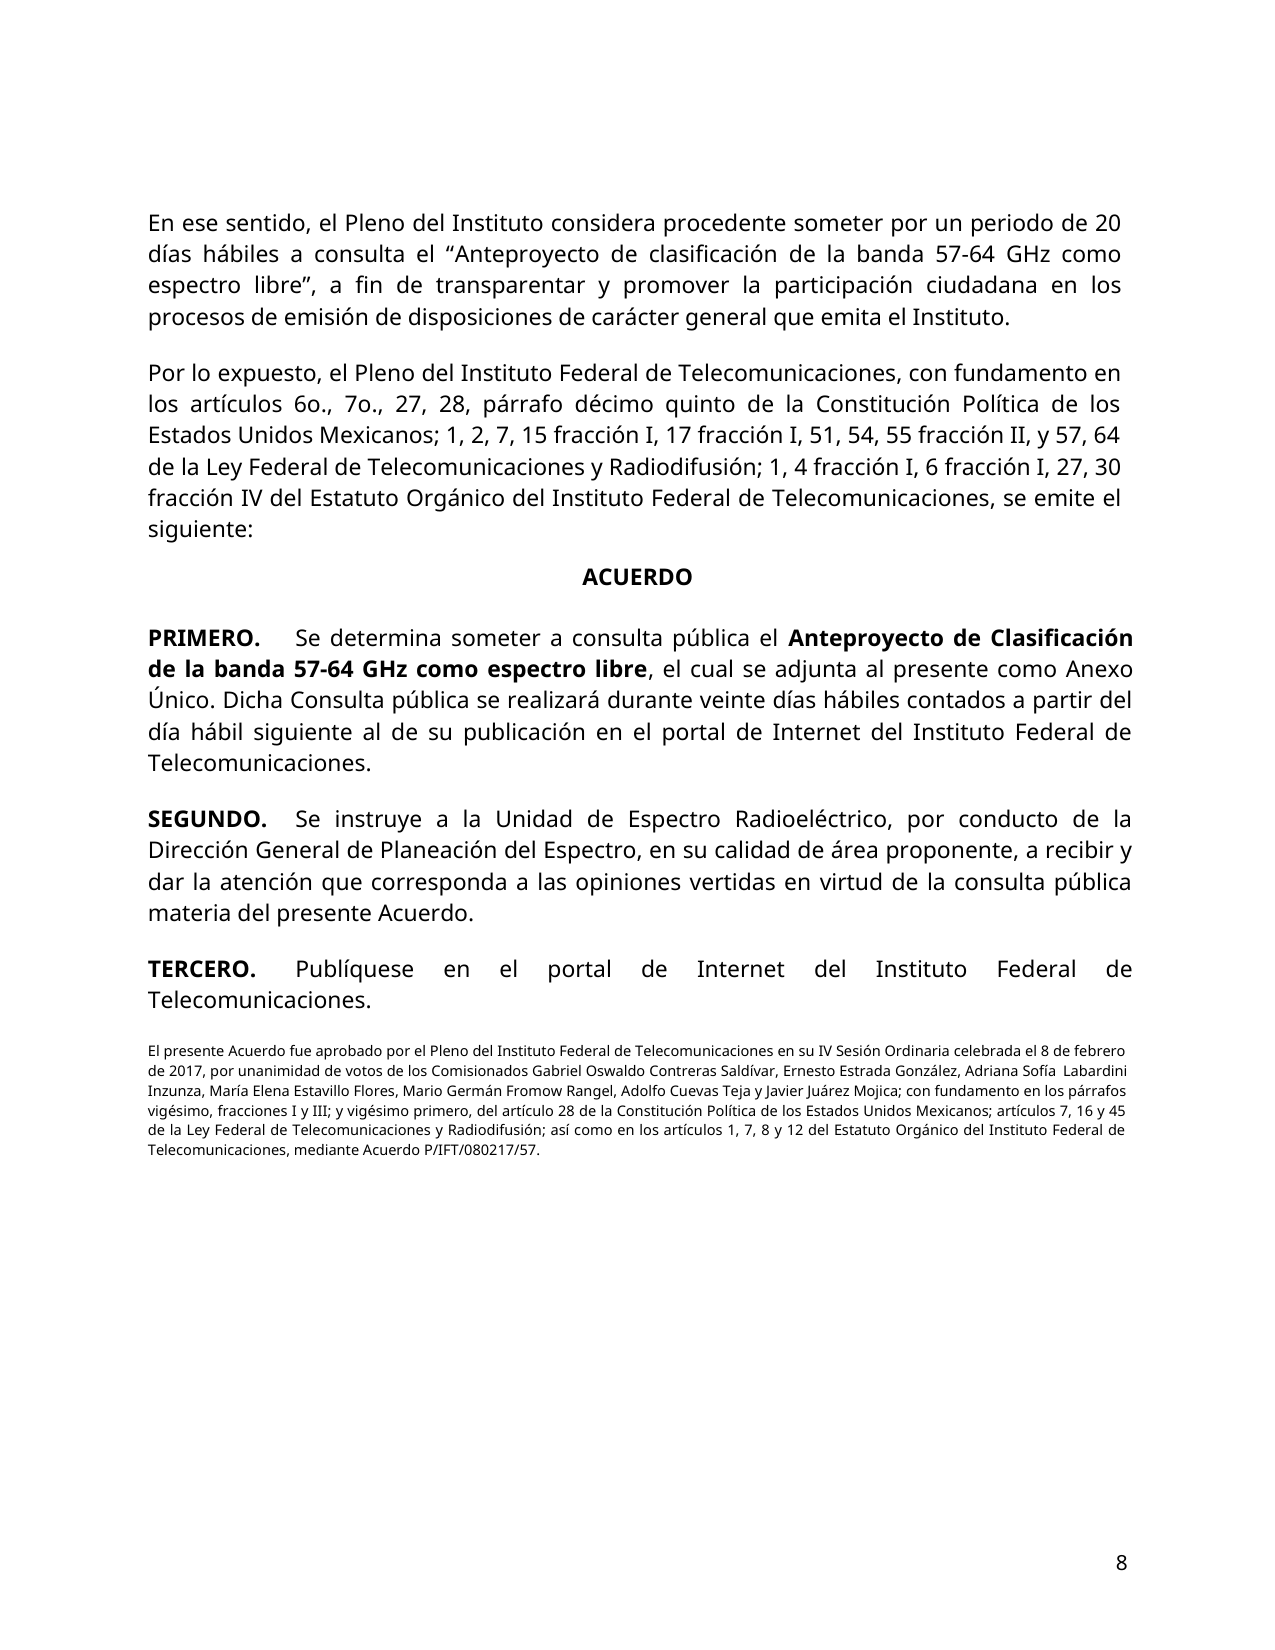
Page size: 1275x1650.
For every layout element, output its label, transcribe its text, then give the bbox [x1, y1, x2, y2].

list Se instruye a la Unidad de Espectro Radioeléctrico, por conducto de la Dirección General de Planeación del Espectro, en su calidad de área proponente, a recibir y dar la atención que corresponda a las opiniones vertidas en virtud de la consulta pública materia del presente Acuerdo. [148, 803, 1134, 928]
text En ese sentido, el Pleno del Instituto considera procedente someter por un periodo de 20 días hábiles a consulta el “Anteproyecto de clasificación de la banda 57-64 GHz como espectro libre”, a fin de transparentar y promover la participación ciudadana en los procesos de emisión de disposiciones de carácter general que emita el Instituto. [148, 207, 1122, 332]
list Publíquese en el portal de Internet del Instituto Federal de Telecomunicaciones. [148, 953, 1134, 1016]
list El presente Acuerdo fue aprobado por el Pleno del Instituto Federal de Telecomunicaciones en su IV Sesión Ordinaria celebrada el 8 de febrero de 2017, por unanimidad de votos de los Comisionados Gabriel Oswaldo Contreras Saldívar, Ernesto Estrada González, Adriana Sofía Labardini Inzunza, María Elena Estavillo Flores, Mario Germán Fromow Rangel, Adolfo Cuevas Teja y Javier Juárez Mojica; con fundamento en los párrafos vigésimo, fracciones I y III; y vigésimo primero, del artículo 28 de la Constitución Política de los Estados Unidos Mexicanos; artículos 7, 16 y 45 de la Ley Federal de Telecomunicaciones y Radiodifusión; así como en los artículos 1, 7, 8 y 12 del Estatuto Orgánico del Instituto Federal de Telecomunicaciones, mediante Acuerdo P/IFT/080217/57. [148, 1041, 1127, 1160]
list Por lo expuesto, el Pleno del Instituto Federal de Telecomunicaciones, con fundamento en los artículos 6o., 7o., 27, 28, párrafo décimo quinto de la Constitución Política de los Estados Unidos Mexicanos; 1, 2, 7, 15 fracción I, 17 fracción I, 51, 54, 55 fracción II, y 57, 64 de la Ley Federal de Telecomunicaciones y Radiodifusión; 1, 4 fracción I, 6 fracción I, 27, 30 fracción IV del Estatuto Orgánico del Instituto Federal de Telecomunicaciones, se emite el siguiente: [148, 357, 1122, 544]
list Se determina someter a consulta pública el Anteproyecto de Clasificación de la banda 57-64 GHz como espectro libre, el cual se adjunta al presente como Anexo Único. Dicha Consulta pública se realizará durante veinte días hábiles contados a partir del día hábil siguiente al de su publicación en el portal de Internet del Instituto Federal de Telecomunicaciones. [148, 622, 1134, 778]
subtitle ACUERDO [148, 561, 1127, 592]
